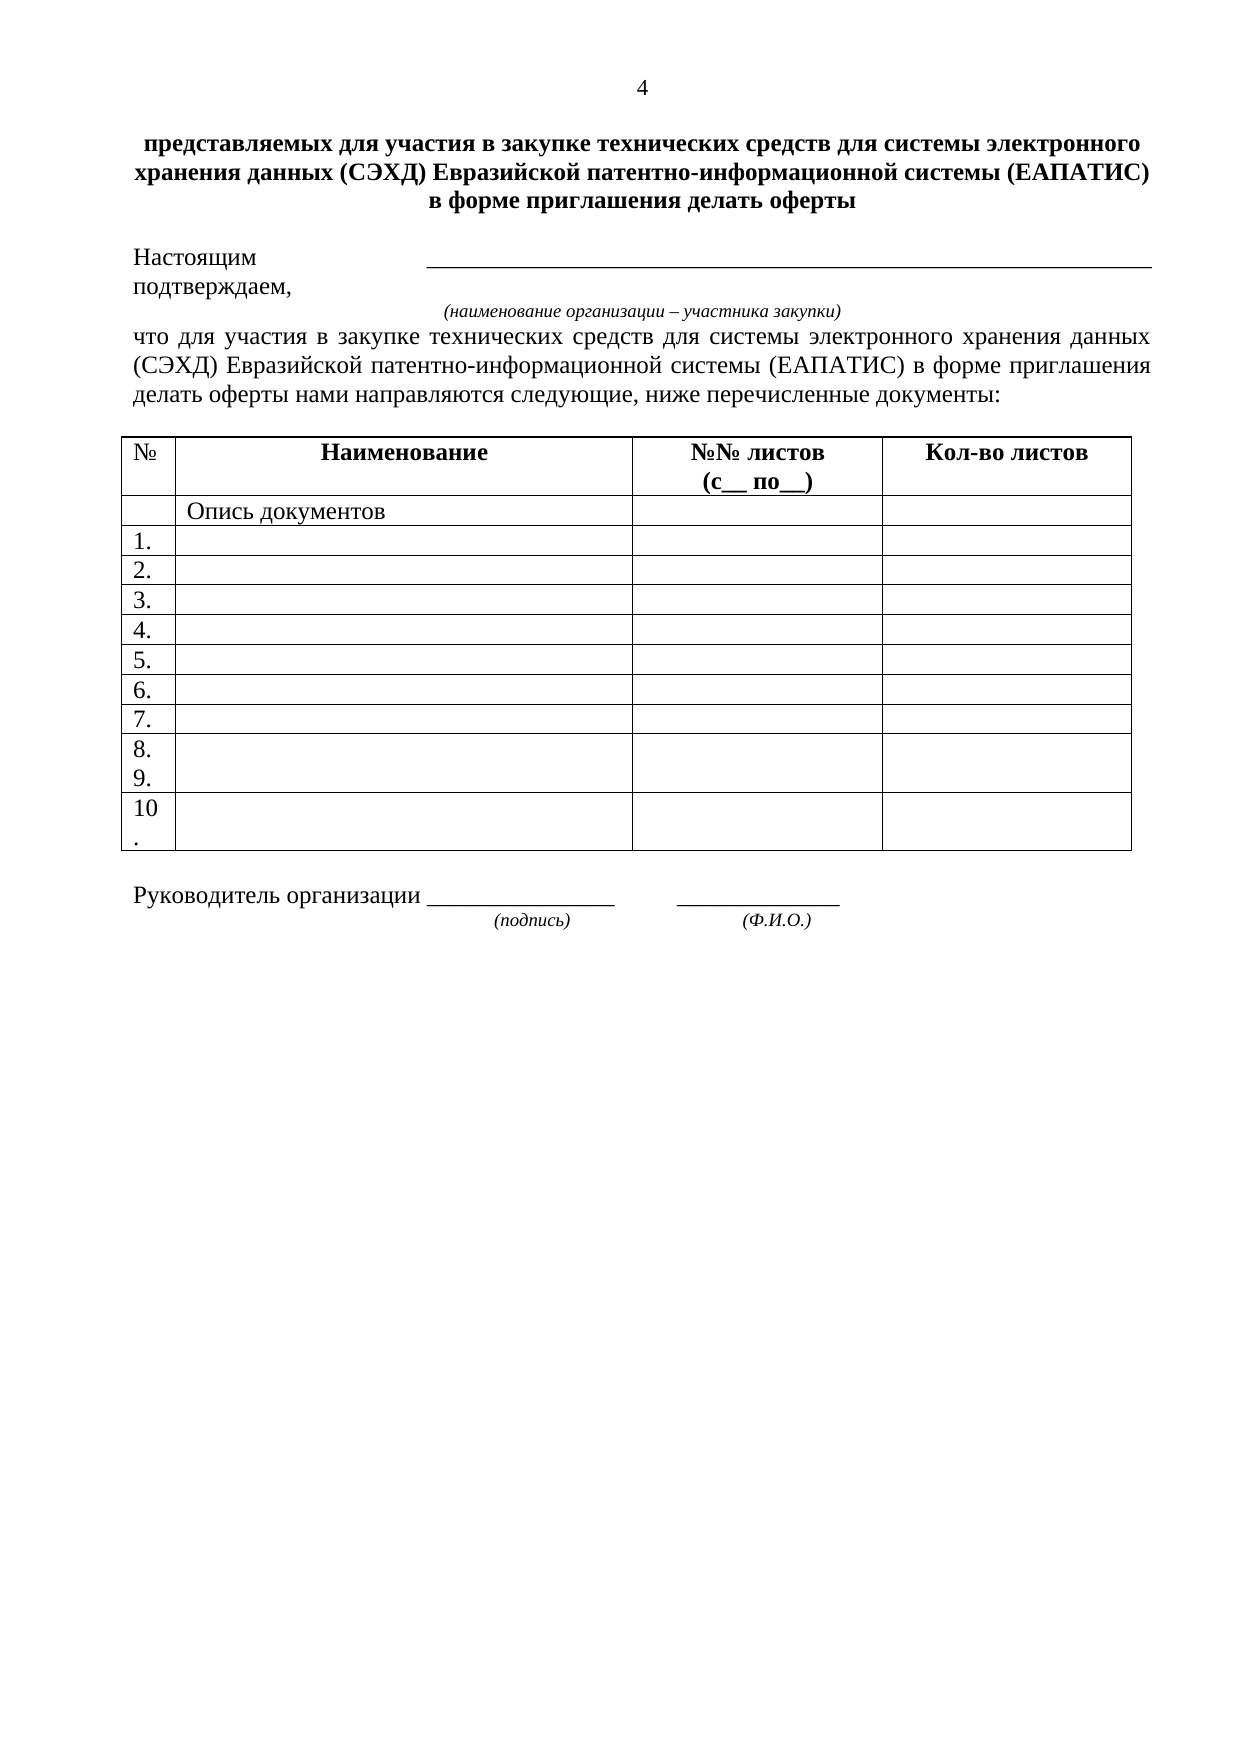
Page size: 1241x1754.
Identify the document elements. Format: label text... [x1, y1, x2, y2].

table_cell 2. [122, 556, 175, 584]
table_cell [883, 496, 1131, 525]
table_cell [633, 585, 882, 614]
table_header Наименование [176, 438, 632, 495]
table_cell 6. [122, 675, 175, 703]
table_cell [633, 645, 882, 674]
table_cell [883, 556, 1131, 584]
text (наименование организации – участника закупки) [133, 300, 1152, 321]
table_cell [633, 734, 882, 792]
text Руководитель организации _______________ _____________ [133, 880, 1152, 909]
table_cell [633, 793, 882, 850]
table_cell [176, 615, 632, 644]
table_cell [633, 526, 882, 554]
table_header №№ листов (с__ по__) [633, 438, 882, 495]
table_cell 8. 9. [122, 734, 175, 792]
table_cell [883, 615, 1131, 644]
table_cell 5. [122, 645, 175, 674]
table_cell 10. [122, 793, 175, 850]
table_cell [883, 526, 1131, 554]
table_cell Опись документов [176, 496, 632, 525]
table_cell [176, 734, 632, 792]
table_cell [633, 615, 882, 644]
table_cell [883, 793, 1131, 850]
table_cell [633, 496, 882, 525]
table_cell [176, 526, 632, 554]
table_cell [633, 675, 882, 703]
table_cell [176, 675, 632, 703]
table_cell [883, 675, 1131, 703]
table_header № [122, 438, 175, 495]
table_cell [883, 585, 1131, 614]
table_cell [883, 645, 1131, 674]
table_cell 7. [122, 705, 175, 733]
table_cell 4. [122, 615, 175, 644]
table_cell 1. [122, 526, 175, 554]
table_cell [176, 585, 632, 614]
table_cell [633, 556, 882, 584]
table_cell [883, 734, 1131, 792]
text Настоящим __________________________________________________________ подтверждаем, [133, 242, 1152, 300]
text представляемых для участия в закупке технических средств для системы электронного хранения данных (СЭХД) Евразийской патентно-информационной системы (ЕАПАТИС) в форме приглашения делать оферты [133, 128, 1152, 214]
table_cell [176, 793, 632, 850]
table_cell [176, 705, 632, 733]
text (подпись) (Ф.И.О.) [133, 909, 1152, 931]
table_cell [176, 645, 632, 674]
table_cell [122, 496, 175, 525]
table_cell [883, 705, 1131, 733]
table_cell [633, 705, 882, 733]
table_header Кол-во листов [883, 438, 1131, 495]
text что для участия в закупке технических средств для системы электронного хранения данных (СЭХД) Евразийской патентно-информационной системы (ЕАПАТИС) в форме приглашения делать оферты нами направляются следующие, ниже перечисленные документы: [133, 321, 1152, 408]
table_cell [176, 556, 632, 584]
table_cell 3. [122, 585, 175, 614]
